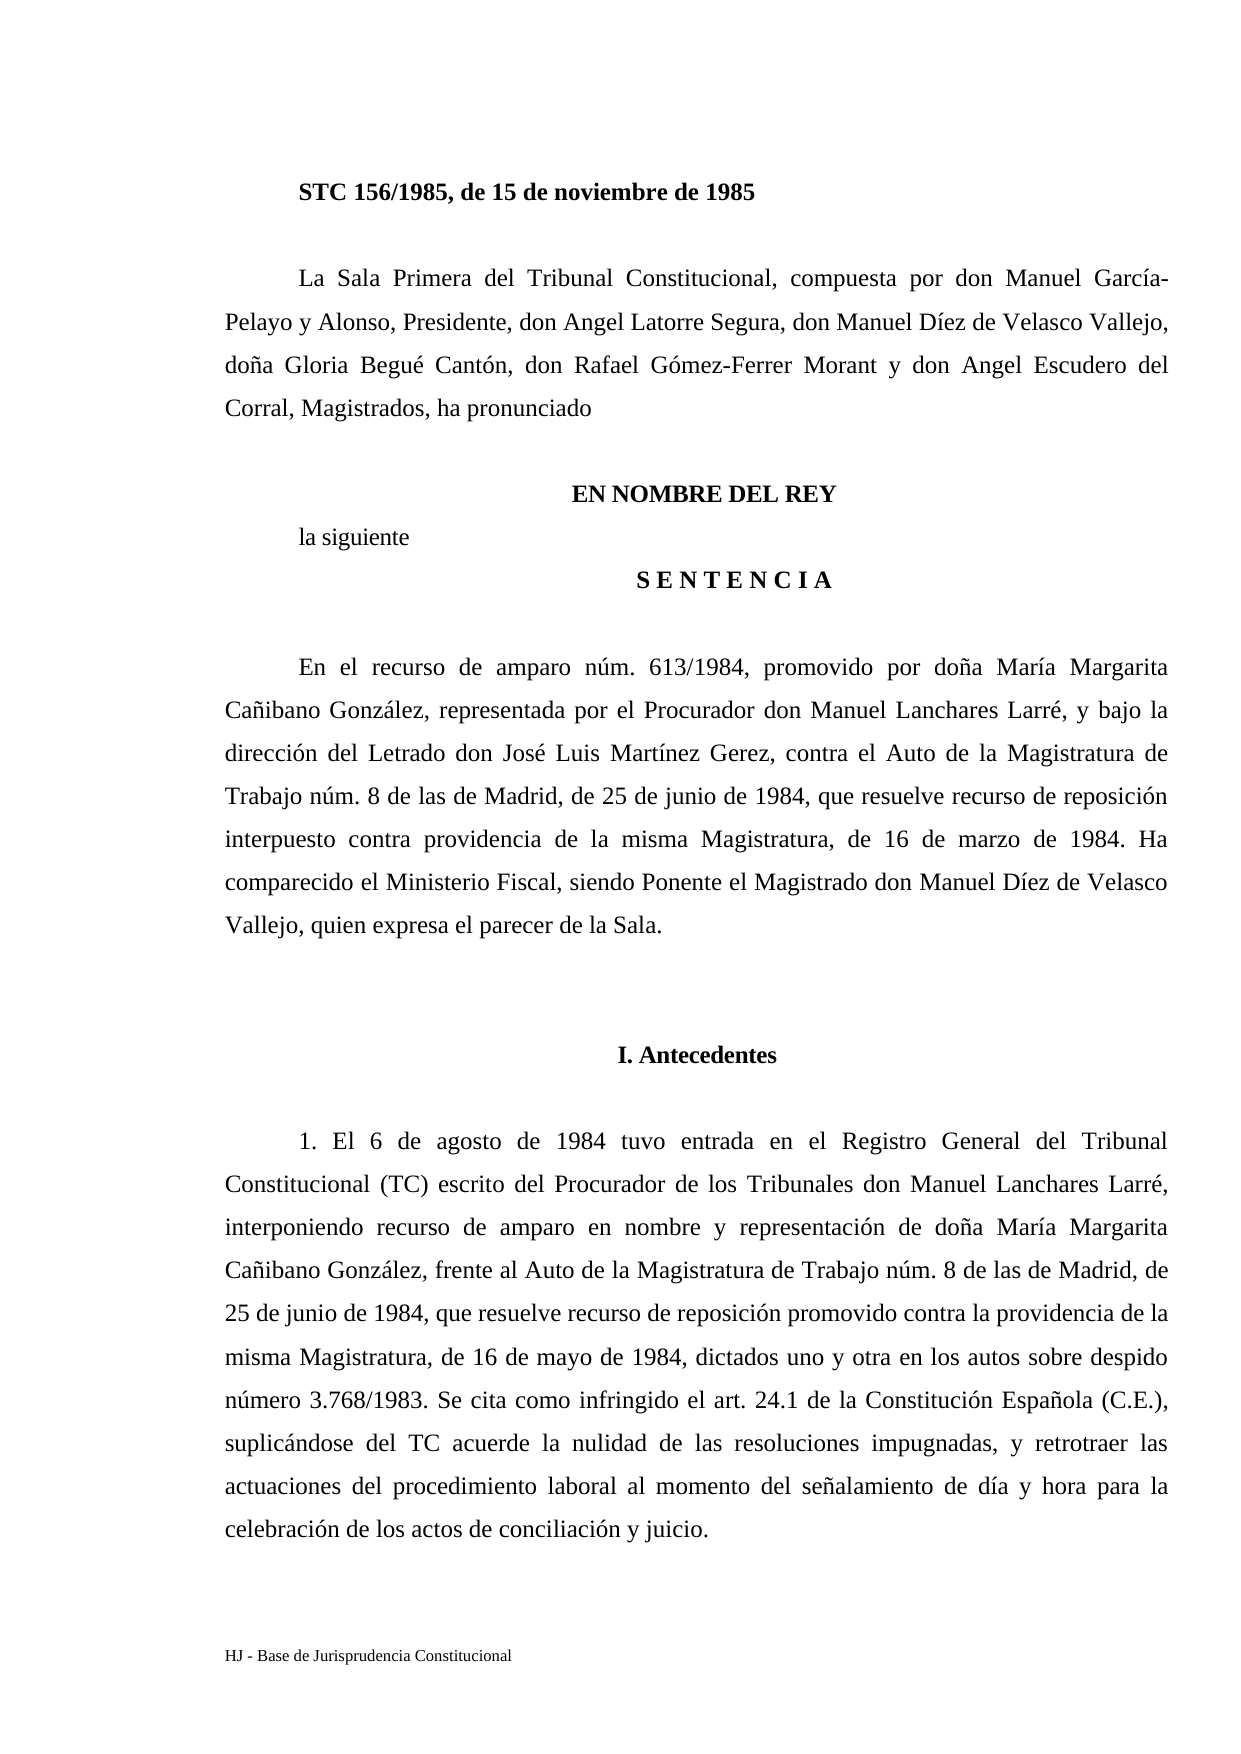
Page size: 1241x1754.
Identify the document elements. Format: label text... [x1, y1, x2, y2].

text 1. El 6 de agosto de 1984 tuvo entrada en el Registro General del Tribunal Constitucional (TC) escrito del Procurador de los Tribunales don Manuel Lanchares Larré, interponiendo recurso de amparo en nombre y representación de doña María Margarita Cañibano González, frente al Auto de la Magistratura de Trabajo núm. 8 de las de Madrid, de 25 de junio de 1984, que resuelve recurso de reposición promovido contra la providencia de la misma Magistratura, de 16 de mayo de 1984, dictados uno y otra en los autos sobre despido número 3.768/1983. Se cita como infringido el art. 24.1 de la Constitución Española (C.E.), suplicándose del TC acuerde la nulidad de las resoluciones impugnadas, y retrotraer las actuaciones del procedimiento laboral al momento del señalamiento de día y hora para la celebración de los actos de conciliación y juicio. [224, 1126, 1169, 1543]
text I. Antecedentes [224, 1040, 1169, 1068]
text STC 156/1985, de 15 de noviembre de 1985 [224, 177, 1169, 206]
text EN NOMBRE DEL REY [224, 479, 1110, 508]
text S E N T E N C I A [224, 565, 1169, 594]
text La Sala Primera del Tribunal Constitucional, compuesta por don Manuel García-Pelayo y Alonso, Presidente, don Angel Latorre Segura, don Manuel Díez de Velasco Vallejo, doña Gloria Begué Cantón, don Rafael Gómez-Ferrer Morant y don Angel Escudero del Corral, Magistrados, ha pronunciado [224, 263, 1169, 422]
text la siguiente [224, 522, 1110, 551]
text En el recurso de amparo núm. 613/1984, promovido por doña María Margarita Cañibano González, representada por el Procurador don Manuel Lanchares Larré, y bajo la dirección del Letrado don José Luis Martínez Gerez, contra el Auto de la Magistratura de Trabajo núm. 8 de las de Madrid, de 25 de junio de 1984, que resuelve recurso de reposición interpuesto contra providencia de la misma Magistratura, de 16 de marzo de 1984. Ha comparecido el Ministerio Fiscal, siendo Ponente el Magistrado don Manuel Díez de Velasco Vallejo, quien expresa el parecer de la Sala. [224, 652, 1169, 939]
